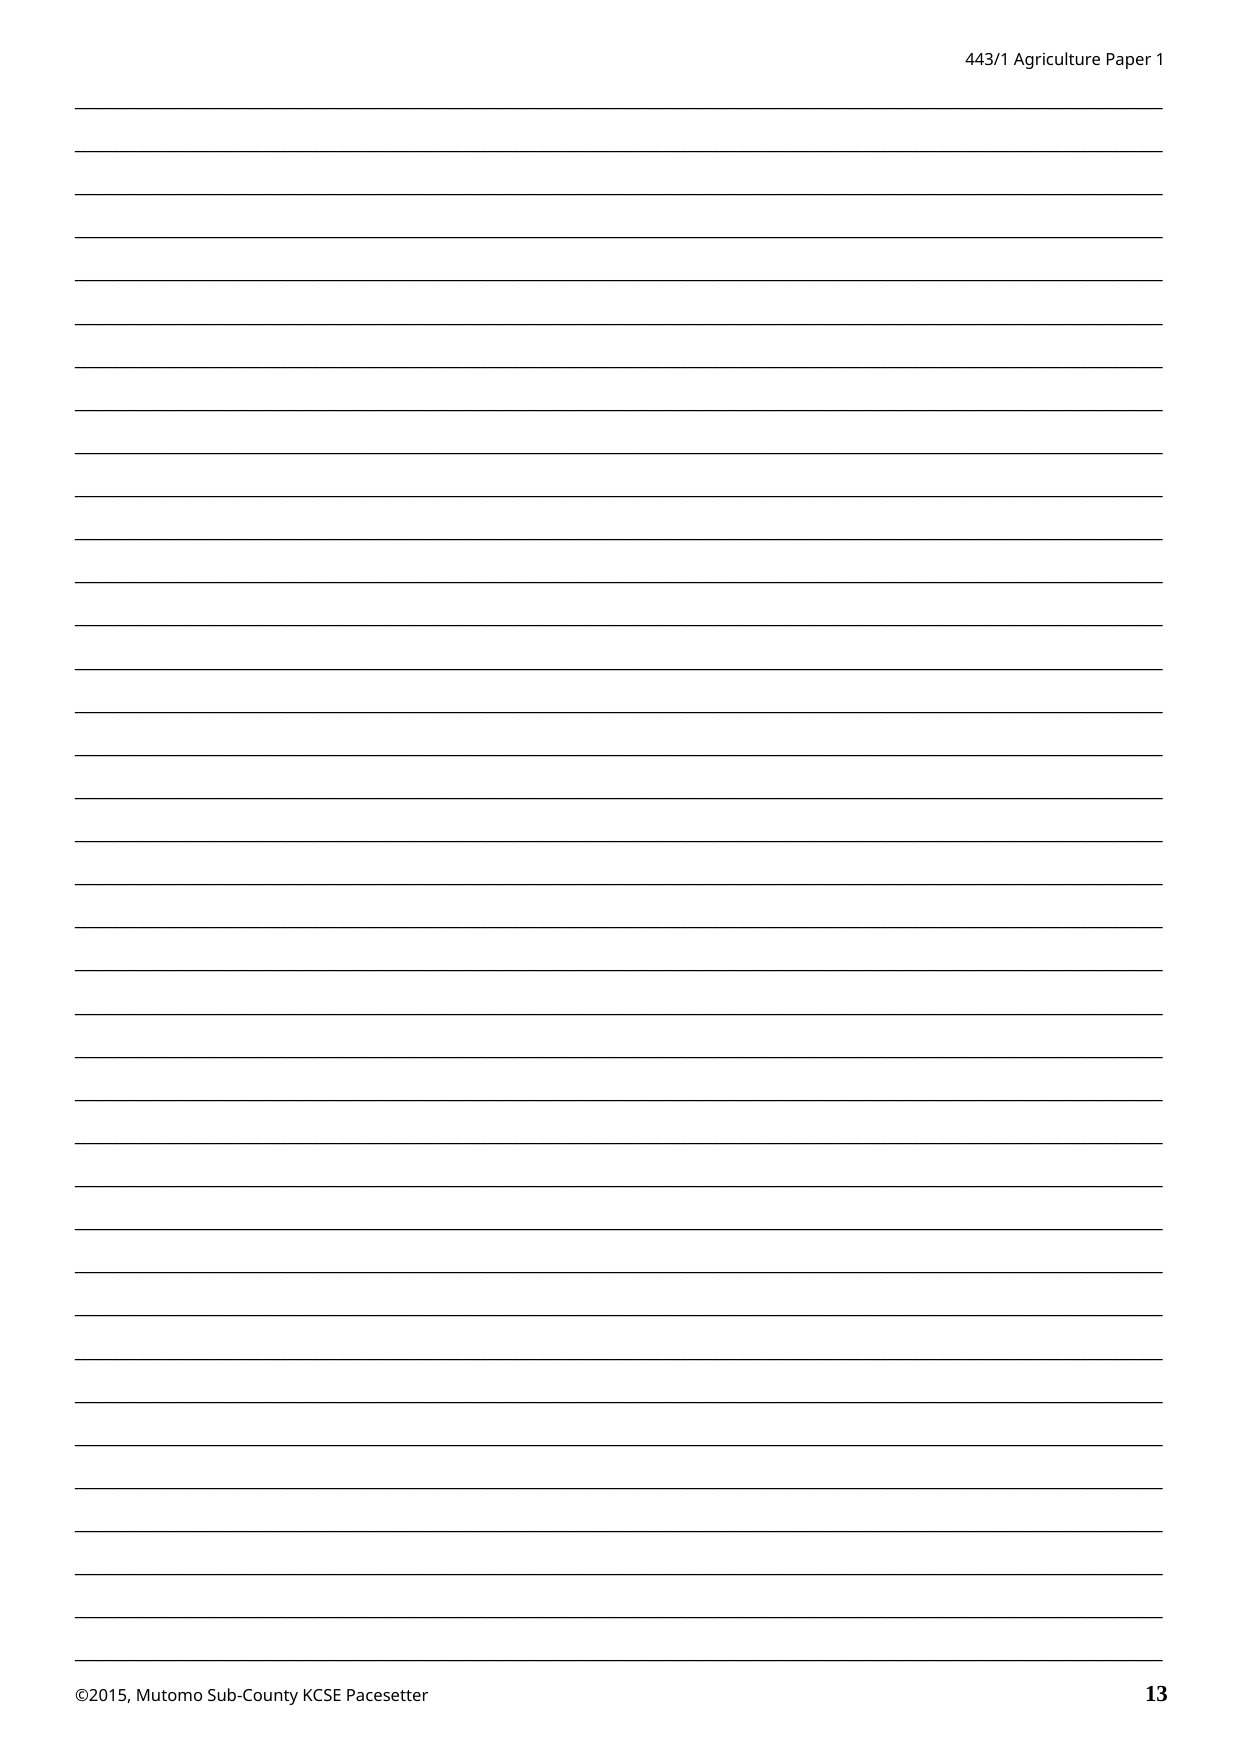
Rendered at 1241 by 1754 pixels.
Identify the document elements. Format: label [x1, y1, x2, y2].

text [75, 83, 1165, 1664]
